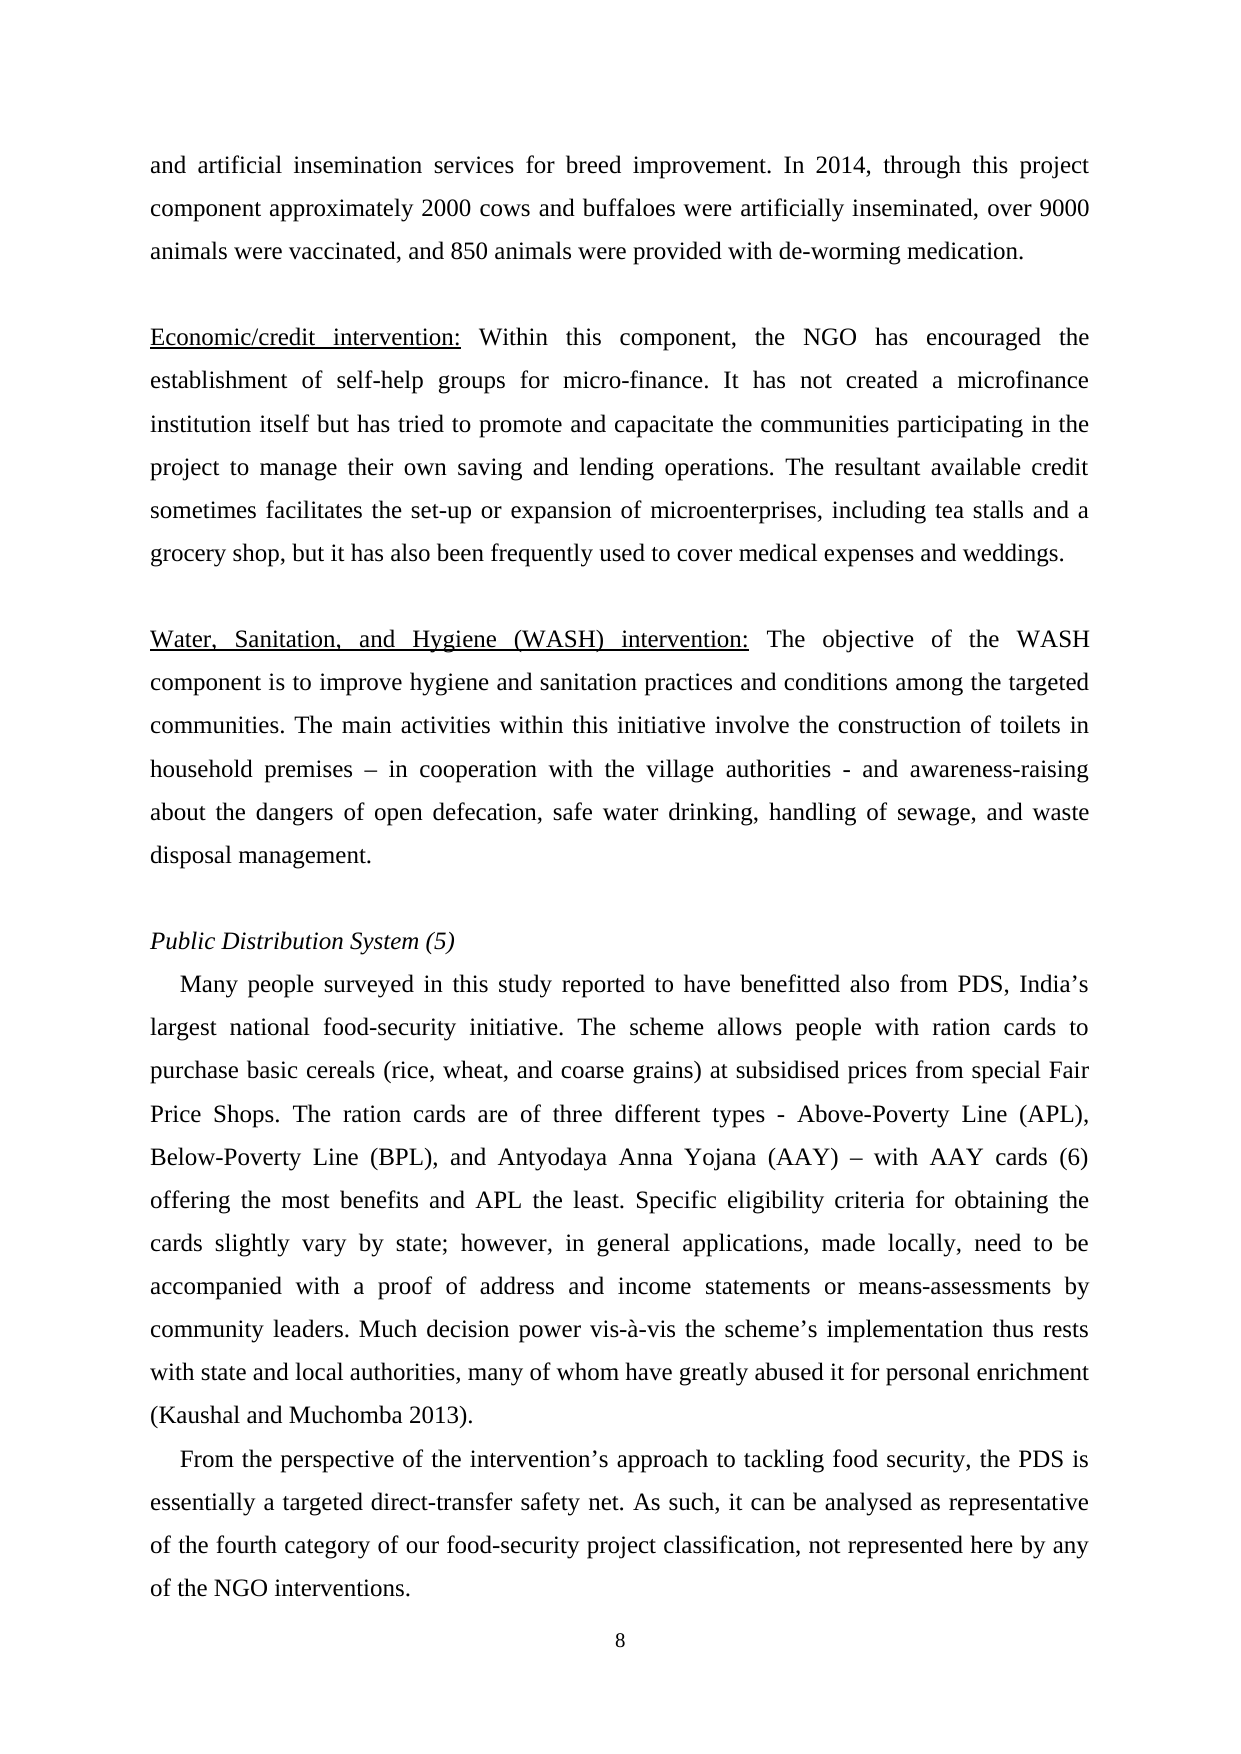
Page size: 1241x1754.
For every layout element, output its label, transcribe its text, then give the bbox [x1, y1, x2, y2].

text Water, Sanitation, and Hygiene (WASH) intervention: The objective of the WASH component is to improve hygiene and sanitation practices and conditions among the targeted communities. The main activities within this initiative involve the construction of toilets in household premises – in cooperation with the village authorities - and awareness-raising about the dangers of open defecation, safe water drinking, handling of sewage, and waste disposal management. [150, 624, 1090, 869]
text From the perspective of the intervention’s approach to tackling food security, the PDS is essentially a targeted direct-transfer safety net. As such, it can be analysed as representative of the fourth category of our food-security project classification, not represented here by any of the NGO interventions. [150, 1444, 1090, 1602]
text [150, 150, 1090, 265]
text Many people surveyed in this study reported to have benefitted also from PDS, India’s largest national food-security initiative. The scheme allows people with ration cards to purchase basic cereals (rice, wheat, and coarse grains) at subsidised prices from special Fair Price Shops. The ration cards are of three different types - Above-Poverty Line (APL), Below-Poverty Line (BPL), and Antyodaya Anna Yojana (AAY) – with AAY cards (6) offering the most benefits and APL the least. Specific eligibility criteria for obtaining the cards slightly vary by state; however, in general applications, made locally, need to be accompanied with a proof of address and income statements or means-assessments by community leaders. Much decision power vis-à-vis the scheme’s implementation thus rests with state and local authorities, many of whom have greatly abused it for personal enrichment (Kaushal and Muchomba 2013). [150, 969, 1090, 1429]
text Public Distribution System (5) [150, 926, 1090, 955]
text Economic/credit intervention: Within this component, the NGO has encouraged the establishment of self-help groups for micro-finance. It has not created a microfinance institution itself but has tried to promote and capacitate the communities participating in the project to manage their own saving and lending operations. The resultant available credit sometimes facilitates the set-up or expansion of microenterprises, including tea stalls and a grocery shop, but it has also been frequently used to cover medical expenses and weddings. [150, 322, 1090, 567]
